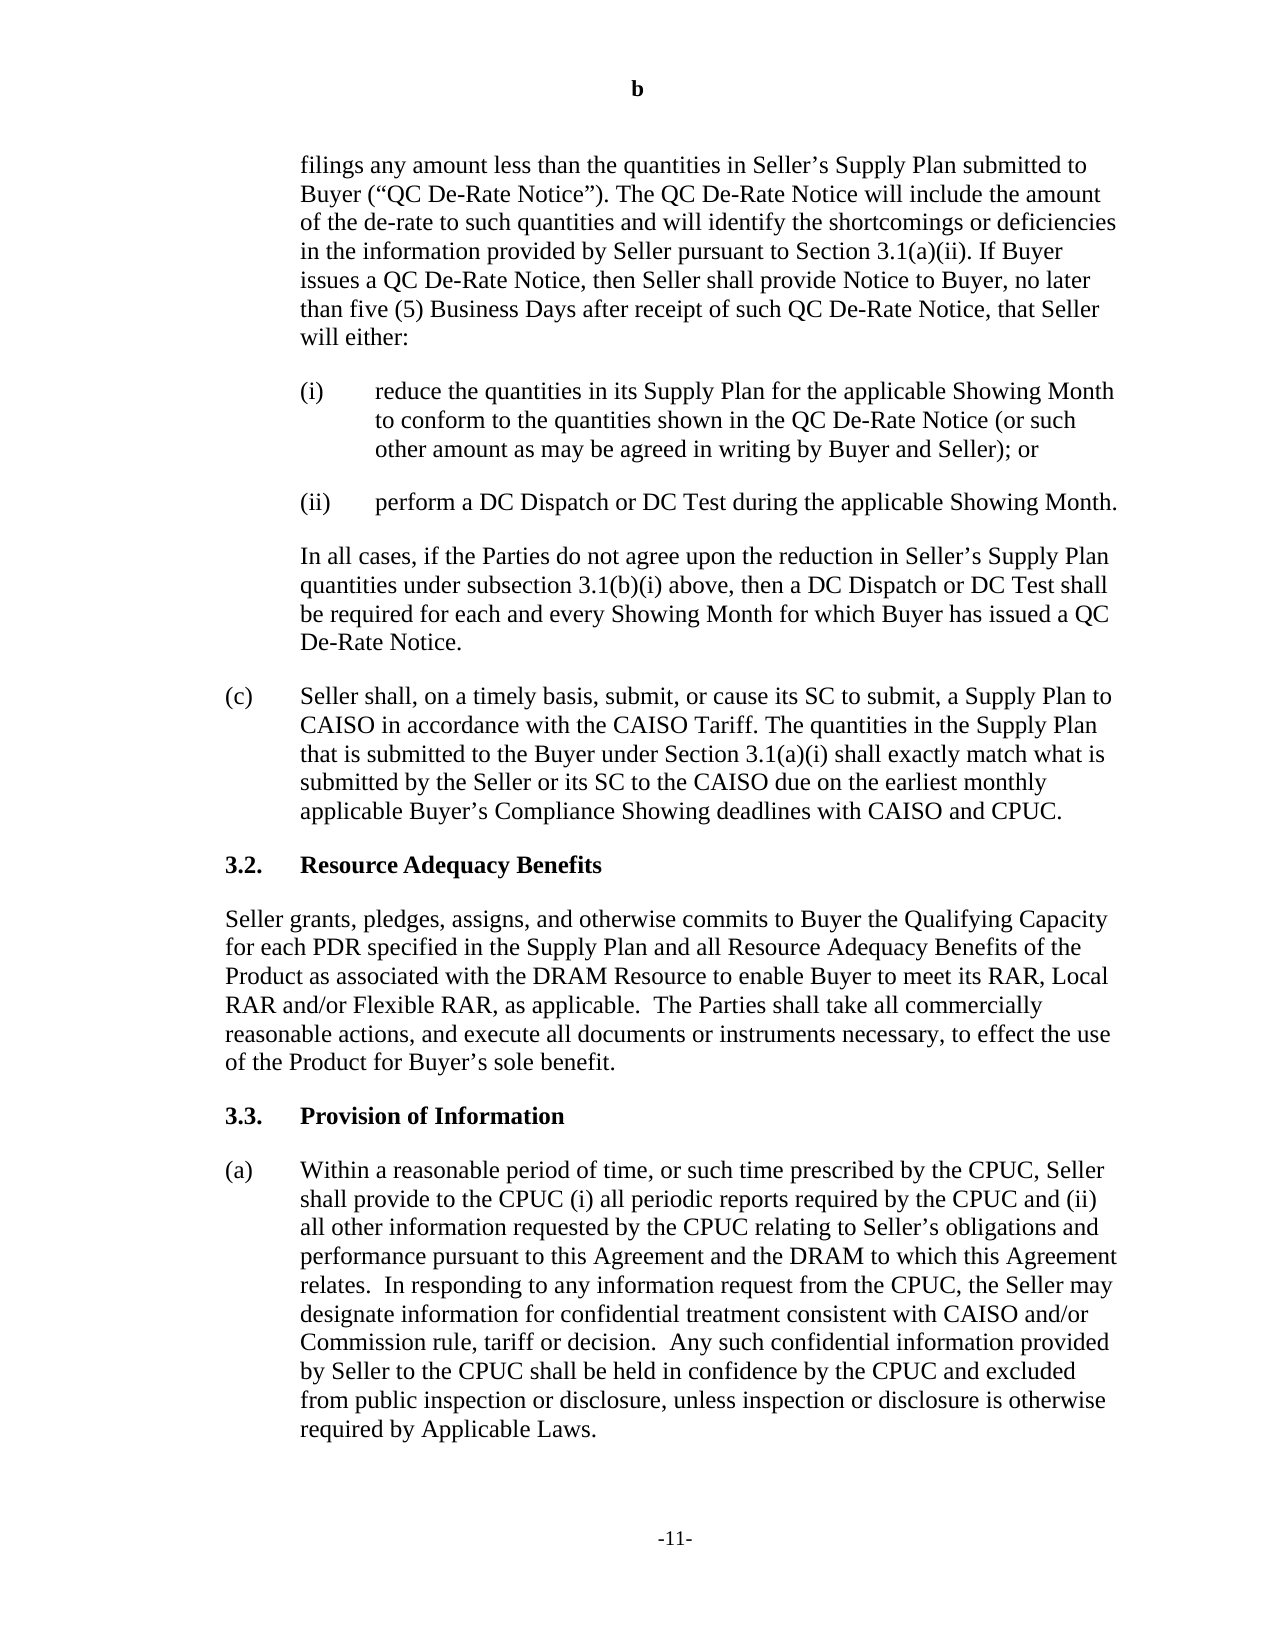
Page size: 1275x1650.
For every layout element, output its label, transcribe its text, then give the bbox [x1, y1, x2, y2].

list perform a DC Dispatch or DC Test during the applicable Showing Month. [300, 487, 1125, 516]
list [225, 150, 1125, 351]
list Seller shall, on a timely basis, submit, or cause its SC to submit, a Supply Plan to CAISO in accordance with the CAISO Tariff. The quantities in the Supply Plan that is submitted to the Buyer under Section 3.1(a)(i) shall exactly match what is submitted by the Seller or its SC to the CAISO due on the earliest monthly applicable Buyer’s Compliance Showing deadlines with CAISO and CPUC. [225, 681, 1125, 825]
subtitle Resource Adequacy Benefits [225, 850, 1125, 879]
list Seller grants, pledges, assigns, and otherwise commits to Buyer the Qualifying Capacity for each PDR specified in the Supply Plan and all Resource Adequacy Benefits of the Product as associated with the DRAM Resource to enable Buyer to meet its RAR, Local RAR and/or Flexible RAR, as applicable. The Parties shall take all commercially reasonable actions, and execute all documents or instruments necessary, to effect the use of the Product for Buyer’s sole benefit. [225, 904, 1125, 1076]
text In all cases, if the Parties do not agree upon the reduction in Seller’s Supply Plan quantities under subsection 3.1(b)(i) above, then a DC Dispatch or DC Test shall be required for each and every Showing Month for which Buyer has issued a QC De-Rate Notice. [300, 541, 1125, 656]
list Within a reasonable period of time, or such time prescribed by the CPUC, Seller shall provide to the CPUC (i) all periodic reports required by the CPUC and (ii) all other information requested by the CPUC relating to Seller’s obligations and performance pursuant to this Agreement and the DRAM to which this Agreement relates. In responding to any information request from the CPUC, the Seller may designate information for confidential treatment consistent with CAISO and/or Commission rule, tariff or decision. Any such confidential information provided by Seller to the CPUC shall be held in confidence by the CPUC and excluded from public inspection or disclosure, unless inspection or disclosure is otherwise required by Applicable Laws. [225, 1155, 1125, 1442]
list reduce the quantities in its Supply Plan for the applicable Showing Month to conform to the quantities shown in the QC De-Rate Notice (or such other amount as may be agreed in writing by Buyer and Seller); or [300, 376, 1125, 462]
subtitle Provision of Information [225, 1101, 1125, 1130]
